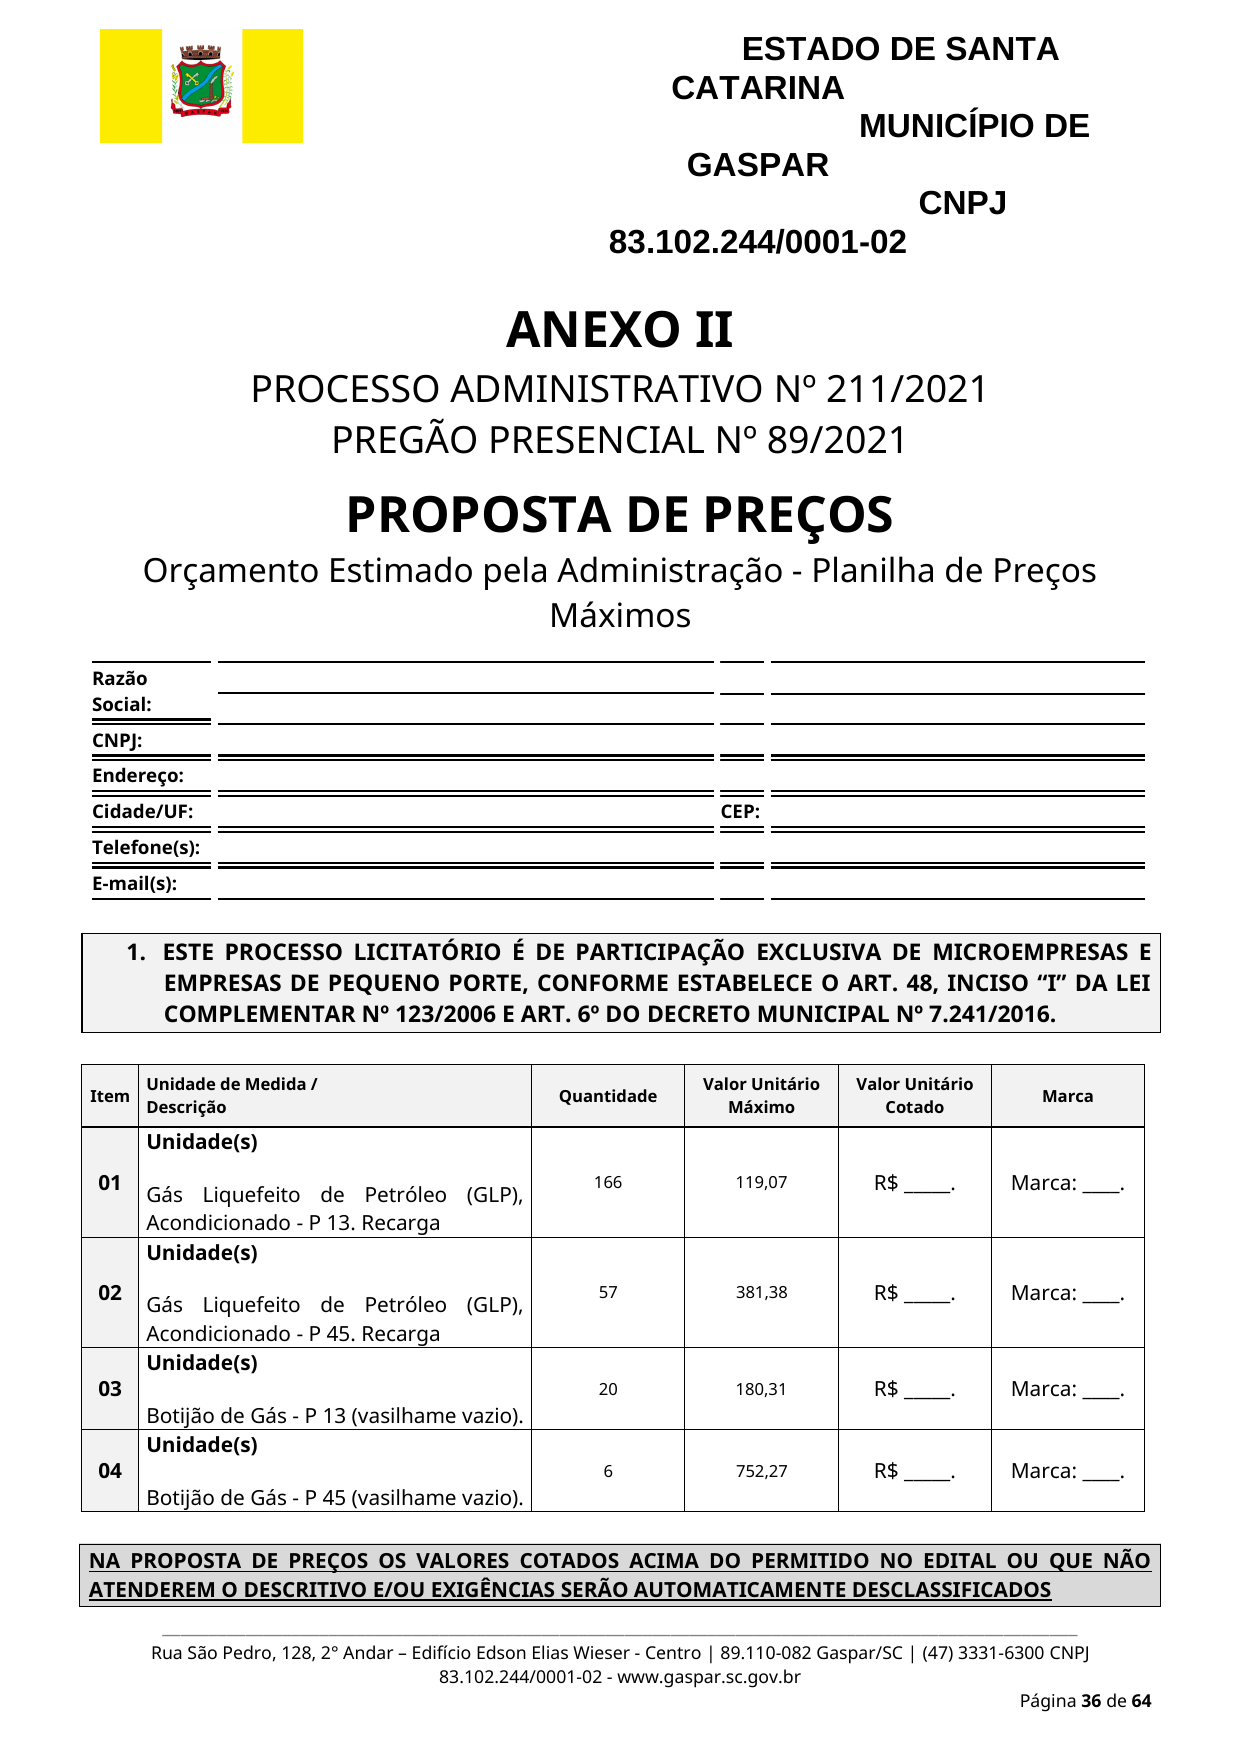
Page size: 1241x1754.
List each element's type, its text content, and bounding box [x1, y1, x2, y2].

table_cell Marca: ____. [992, 1128, 1144, 1237]
table_cell [214, 722, 717, 758]
table_cell Marca: ____. [992, 1238, 1144, 1347]
table_cell [768, 865, 1148, 901]
text PREGÃO PRESENCIAL Nº 89/2021 [89, 413, 1152, 464]
table_cell [717, 830, 767, 865]
table_cell [214, 830, 717, 865]
text Orçamento Estimado pela Administração - Planilha de Preços Máximos [89, 547, 1152, 637]
table_header Valor Unitário Cotado [839, 1065, 991, 1126]
table_header Marca [992, 1065, 1144, 1126]
table_cell [717, 722, 767, 758]
table_cell Unidade(s) Botijão de Gás - P 45 (vasilhame vazio). [139, 1430, 531, 1511]
table_cell [768, 794, 1148, 829]
table_cell 57 [532, 1238, 684, 1347]
table_cell Unidade(s) Gás Liquefeito de Petróleo (GLP), Acondicionado - P 45. Recarga [139, 1238, 531, 1347]
table_cell [717, 758, 767, 793]
table_cell 04 [82, 1430, 138, 1511]
list ESTE PROCESSO LICITATÓRIO É DE PARTICIPAÇÃO EXCLUSIVA DE MICROEMPRESAS E EMPRESAS DE PEQUENO PORTE, CONFORME ESTABELECE O ART. 48, INCISO “I” DA LEI COMPLEMENTAR Nº 123/2006 E ART. 6º DO DECRETO MUNICIPAL Nº 7.241/2016. [83, 934, 1160, 1032]
table_header Unidade de Medida / Descrição [139, 1065, 531, 1126]
table_cell [768, 830, 1148, 865]
text PROPOSTA DE PREÇOS [89, 478, 1152, 547]
table_cell [717, 865, 767, 901]
picture [100, 29, 303, 143]
table_cell 01 [82, 1128, 138, 1237]
table_cell 166 [532, 1128, 684, 1237]
table_cell E-mail(s): [89, 865, 214, 901]
table_cell Unidade(s) Gás Liquefeito de Petróleo (GLP), Acondicionado - P 13. Recarga [139, 1128, 531, 1237]
table_cell 119,07 [685, 1128, 838, 1237]
table_header Quantidade [532, 1065, 684, 1126]
text PROCESSO ADMINISTRATIVO Nº 211/2021 [89, 362, 1152, 413]
table_cell 381,38 [685, 1238, 838, 1347]
table_cell R$ _____. [839, 1238, 991, 1347]
table_cell Unidade(s) Botijão de Gás - P 13 (vasilhame vazio). [139, 1348, 531, 1429]
table_cell Telefone(s): [89, 830, 214, 865]
table_cell 20 [532, 1348, 684, 1429]
table_cell 180,31 [685, 1348, 838, 1429]
table_cell Endereço: [89, 758, 214, 793]
table_cell 03 [82, 1348, 138, 1429]
table_header [768, 660, 1148, 722]
table_header [717, 660, 767, 722]
table_cell [214, 794, 717, 829]
table_cell 752,27 [685, 1430, 838, 1511]
table_cell CNPJ: [89, 722, 214, 758]
text ANEXO II [89, 294, 1152, 362]
table_cell Marca: ____. [992, 1430, 1144, 1511]
table_cell R$ _____. [839, 1128, 991, 1237]
table_cell R$ _____. [839, 1348, 991, 1429]
table_header Item [82, 1065, 138, 1126]
text NA PROPOSTA DE PREÇOS OS VALORES COTADOS ACIMA DO PERMITIDO NO EDITAL OU QUE NÃO ATENDEREM O DESCRITIVO E/OU EXIGÊNCIAS SERÃO AUTOMATICAMENTE DESCLASSIFICADOS [80, 1545, 1160, 1606]
table_cell Marca: ____. [992, 1348, 1144, 1429]
table_cell [768, 758, 1148, 793]
table_cell [768, 722, 1148, 758]
table_header [214, 660, 717, 722]
table_header Razão Social: [89, 660, 214, 722]
table_cell R$ _____. [839, 1430, 991, 1511]
table_cell Cidade/UF: [89, 794, 214, 829]
table_cell [214, 758, 717, 793]
table_cell 02 [82, 1238, 138, 1347]
table_header Valor Unitário Máximo [685, 1065, 838, 1126]
table_cell [214, 865, 717, 901]
table_cell CEP: [717, 794, 767, 829]
table_cell 6 [532, 1430, 684, 1511]
